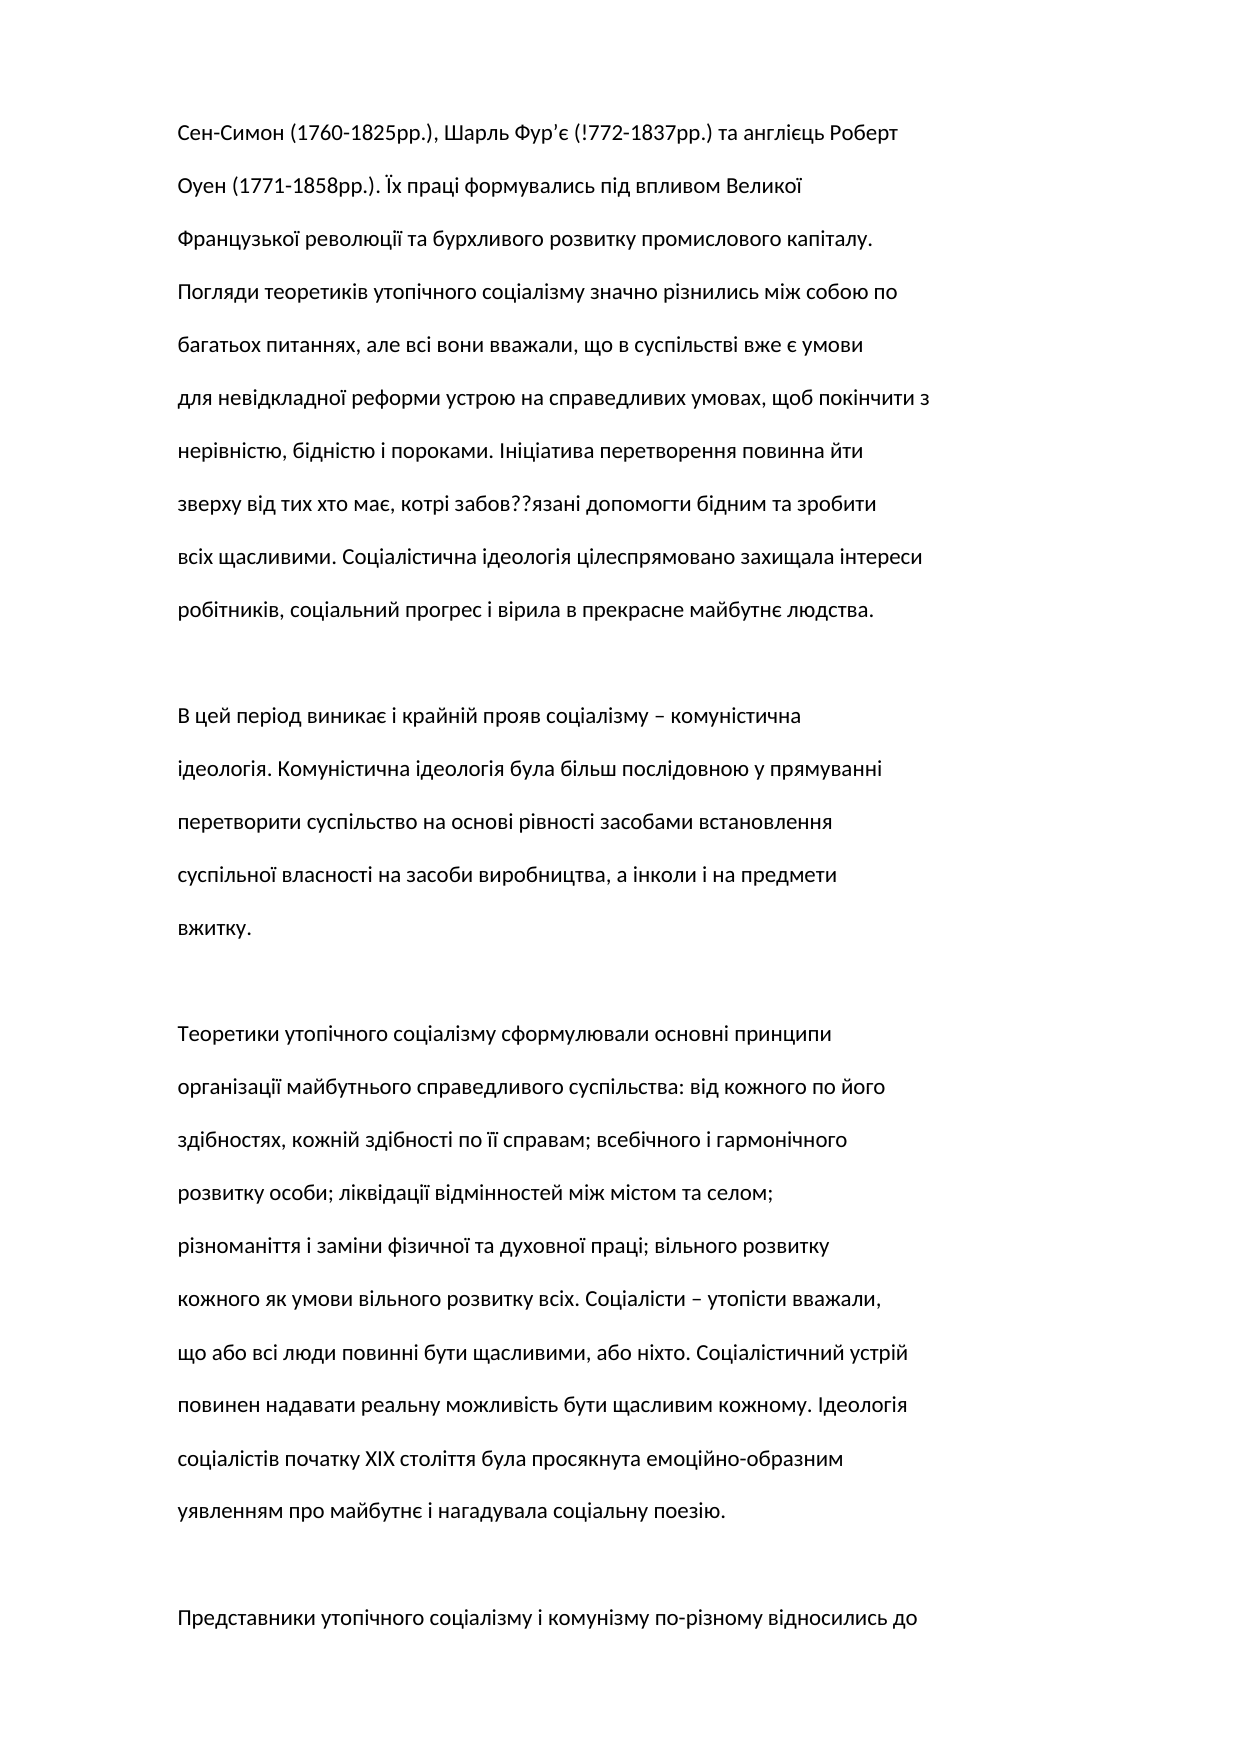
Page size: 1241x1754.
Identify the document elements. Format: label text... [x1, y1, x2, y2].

text Французької революції та бурхливого розвитку промислового капіталу. [177, 224, 1152, 252]
text організації майбутнього справедливого суспільства: від кожного по його [177, 1072, 1152, 1101]
text вжитку. [177, 913, 1152, 941]
text Теоретики утопічного соціалізму сформулювали основні принципи [177, 1019, 1152, 1047]
text Погляди теоретиків утопічного соціалізму значно різнились між собою по [177, 277, 1152, 305]
text кожного як умови вільного розвитку всіх. Соціалісти – утопісти вважали, [177, 1284, 1152, 1313]
text робітників, соціальний прогрес і вірила в прекрасне майбутнє людства. [177, 595, 1152, 623]
text соціалістів початку ХІХ століття була просякнута емоційно-образним [177, 1444, 1152, 1472]
text для невідкладної реформи устрою на справедливих умовах, щоб покінчити з [177, 383, 1152, 411]
text Сен-Симон (1760-1825рр.), Шарль Фур’є (!772-1837рр.) та англієць Роберт [177, 118, 1152, 146]
text В цей період виникає і крайній прояв соціалізму – комуністична [177, 701, 1152, 729]
text нерівністю, бідністю і пороками. Ініціатива перетворення повинна йти [177, 436, 1152, 464]
text зверху від тих хто має, котрі забов??язані допомогти бідним та зробити [177, 489, 1152, 517]
text що або всі люди повинні бути щасливими, або ніхто. Соціалістичний устрій [177, 1338, 1152, 1366]
text різноманіття і заміни фізичної та духовної праці; вільного розвитку [177, 1232, 1152, 1259]
text ідеологія. Комуністична ідеологія була більш послідовною у прямуванні [177, 754, 1152, 782]
text розвитку особи; ліквідації відмінностей між містом та селом; [177, 1178, 1152, 1207]
text уявленням про майбутнє і нагадувала соціальну поезію. [177, 1497, 1152, 1525]
text Представники утопічного соціалізму і комунізму по-різному відносились до [177, 1603, 1152, 1631]
text багатьох питаннях, але всі вони вважали, що в суспільстві вже є умови [177, 330, 1152, 358]
text перетворити суспільство на основі рівності засобами встановлення [177, 807, 1152, 835]
text суспільної власності на засоби виробництва, а інколи і на предмети [177, 860, 1152, 888]
text всіх щасливими. Соціалістична ідеологія цілеспрямовано захищала інтереси [177, 542, 1152, 570]
text повинен надавати реальну можливість бути щасливим кожному. Ідеологія [177, 1391, 1152, 1419]
text здібностях, кожній здібності по її справам; всебічного і гармонічного [177, 1126, 1152, 1153]
text Оуен (1771-1858рр.). Їх праці формувались під впливом Великої [177, 171, 1152, 199]
